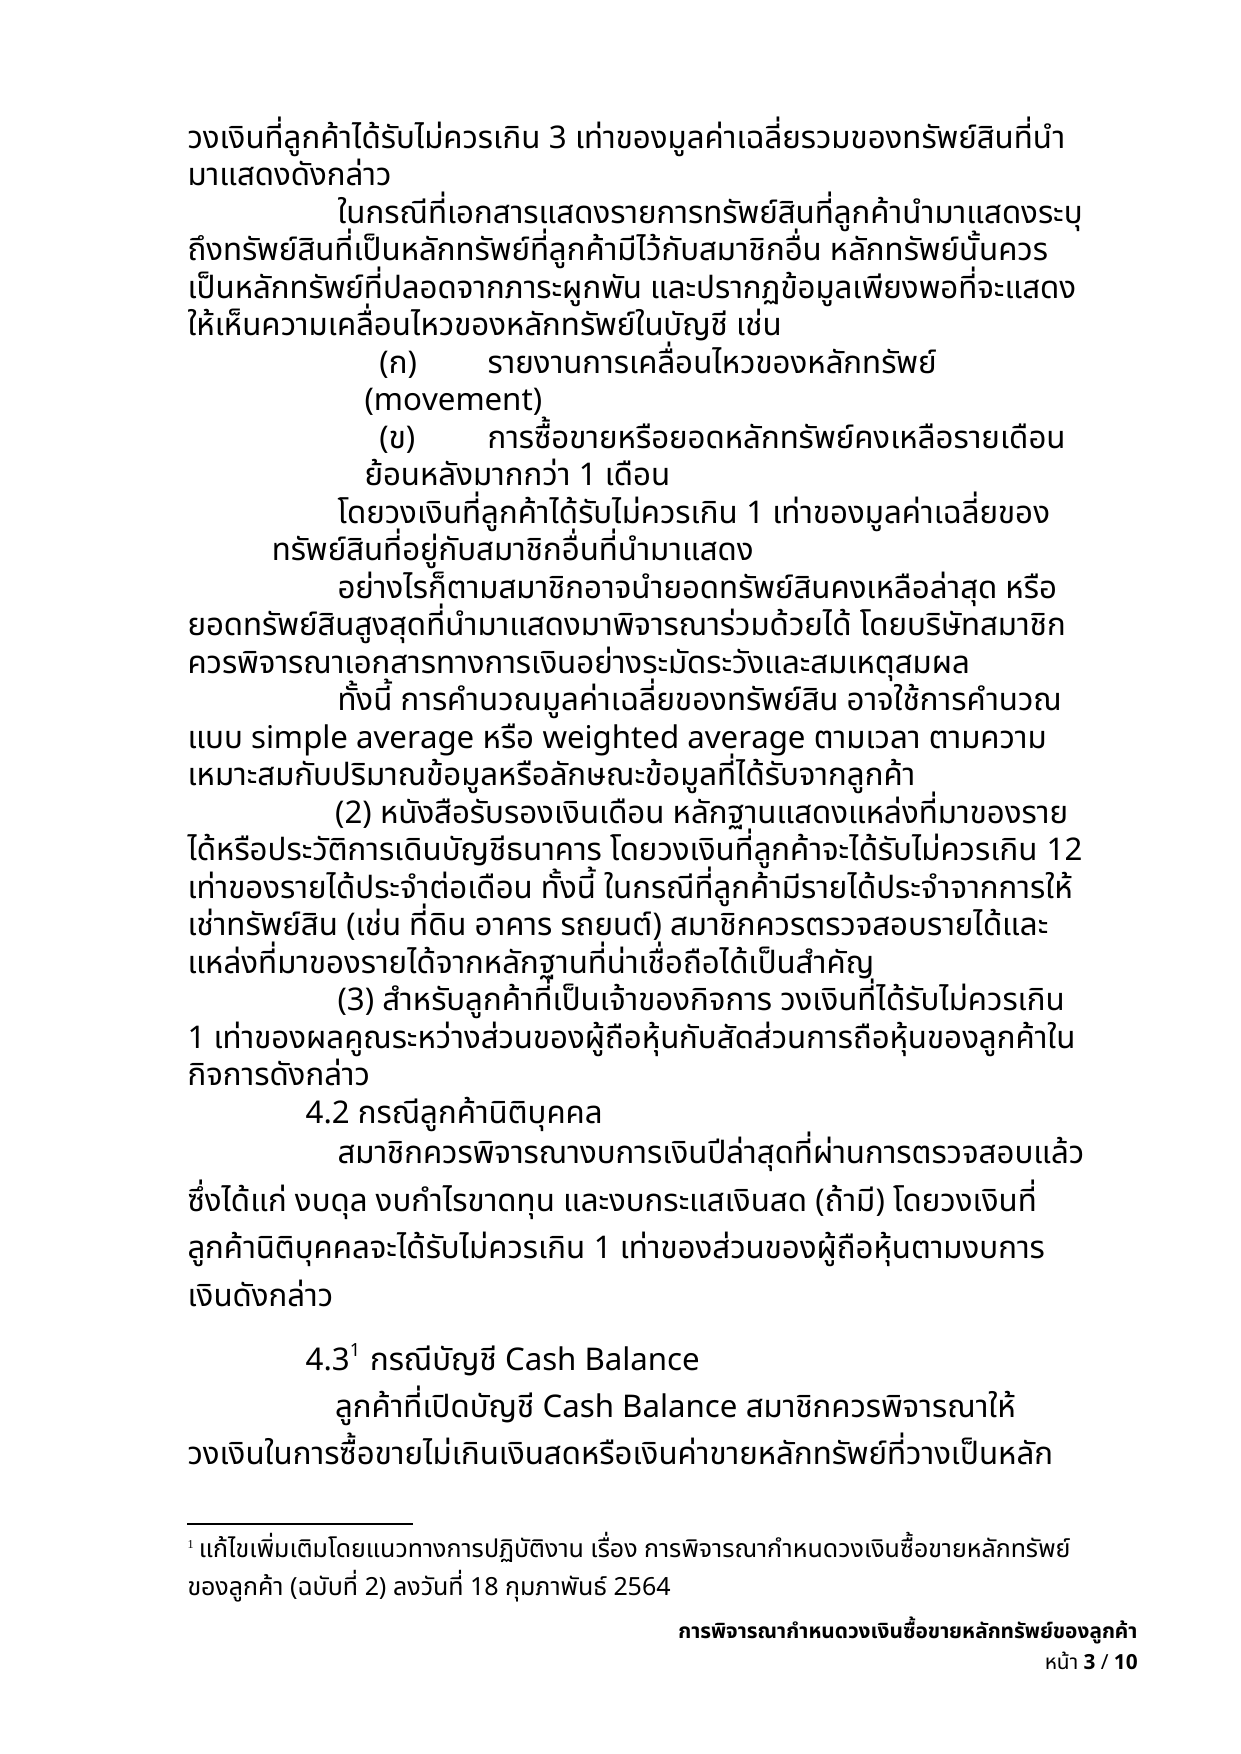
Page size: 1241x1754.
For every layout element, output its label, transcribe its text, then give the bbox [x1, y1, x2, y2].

text อย่างไรก็ตามสมาชิกอาจนำยอดทรัพย์สินคงเหลือล่าสุด หรือยอดทรัพย์สินสูงสุดที่นำมาแสดงมาพิจารณาร่วมด้วยได้ โดยบริษัทสมาชิกควรพิจารณาเอกสารทางการเงินอย่างระมัดระวังและสมเหตุสมผล [187, 568, 1087, 681]
text สมาชิกควรพิจารณางบการเงินปีล่าสุดที่ผ่านการตรวจสอบแล้ว ซึ่งได้แก่ งบดุล งบกำไรขาดทุน และงบกระแสเงินสด (ถ้ามี) โดยวงเงินที่ลูกค้านิติบุคคลจะได้รับไม่ควรเกิน 1 เท่าของส่วนของผู้ถือหุ้นตามงบการเงินดังกล่าว [187, 1131, 1087, 1320]
list การซื้อขายหรือยอดหลักทรัพย์คงเหลือรายเดือนย้อนหลังมากกว่า 1 เดือน [364, 418, 1087, 493]
text (3) สำหรับลูกค้าที่เป็นเจ้าของกิจการ วงเงินที่ได้รับไม่ควรเกิน 1 เท่าของผลคูณระหว่างส่วนของผู้ถือหุ้นกับสัดส่วนการถือหุ้นของลูกค้าในกิจการดังกล่าว [187, 981, 1087, 1093]
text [187, 1384, 1087, 1479]
text 4.3 กรณีบัญชี Cash Balance [187, 1337, 1087, 1384]
text โดยวงเงินที่ลูกค้าได้รับไม่ควรเกิน 1 เท่าของมูลค่าเฉลี่ยของทรัพย์สินที่อยู่กับสมาชิกอื่นที่นำมาแสดง [272, 493, 1087, 568]
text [187, 118, 1087, 193]
text ในกรณีที่เอกสารแสดงรายการทรัพย์สินที่ลูกค้านำมาแสดงระบุถึงทรัพย์สินที่เป็นหลักทรัพย์ที่ลูกค้ามีไว้กับสมาชิกอื่น หลักทรัพย์นั้นควรเป็นหลักทรัพย์ที่ปลอดจากภาระผูกพัน และปรากฏข้อมูลเพียงพอที่จะแสดงให้เห็นความเคลื่อนไหวของหลักทรัพย์ในบัญชี เช่น [187, 193, 1087, 343]
list รายงานการเคลื่อนไหวของหลักทรัพย์ (movement) [364, 343, 1087, 418]
text 4.2 กรณีลูกค้านิติบุคคล [187, 1093, 1087, 1131]
text ทั้งนี้ การคำนวณมูลค่าเฉลี่ยของทรัพย์สิน อาจใช้การคำนวณแบบ simple average หรือ weighted average ตามเวลา ตามความเหมาะสมกับปริมาณข้อมูลหรือลักษณะข้อมูลที่ได้รับจากลูกค้า [187, 681, 1087, 793]
text (2) หนังสือรับรองเงินเดือน หลักฐานแสดงแหล่งที่มาของรายได้หรือประวัติการเดินบัญชีธนาคาร โดยวงเงินที่ลูกค้าจะได้รับไม่ควรเกิน 12 เท่าของรายได้ประจำต่อเดือน ทั้งนี้ ในกรณีที่ลูกค้ามีรายได้ประจำจากการให้เช่าทรัพย์สิน (เช่น ที่ดิน อาคาร รถยนต์) สมาชิกควรตรวจสอบรายได้และแหล่งที่มาของรายได้จากหลักฐานที่น่าเชื่อถือได้เป็นสำคัญ [187, 793, 1087, 981]
